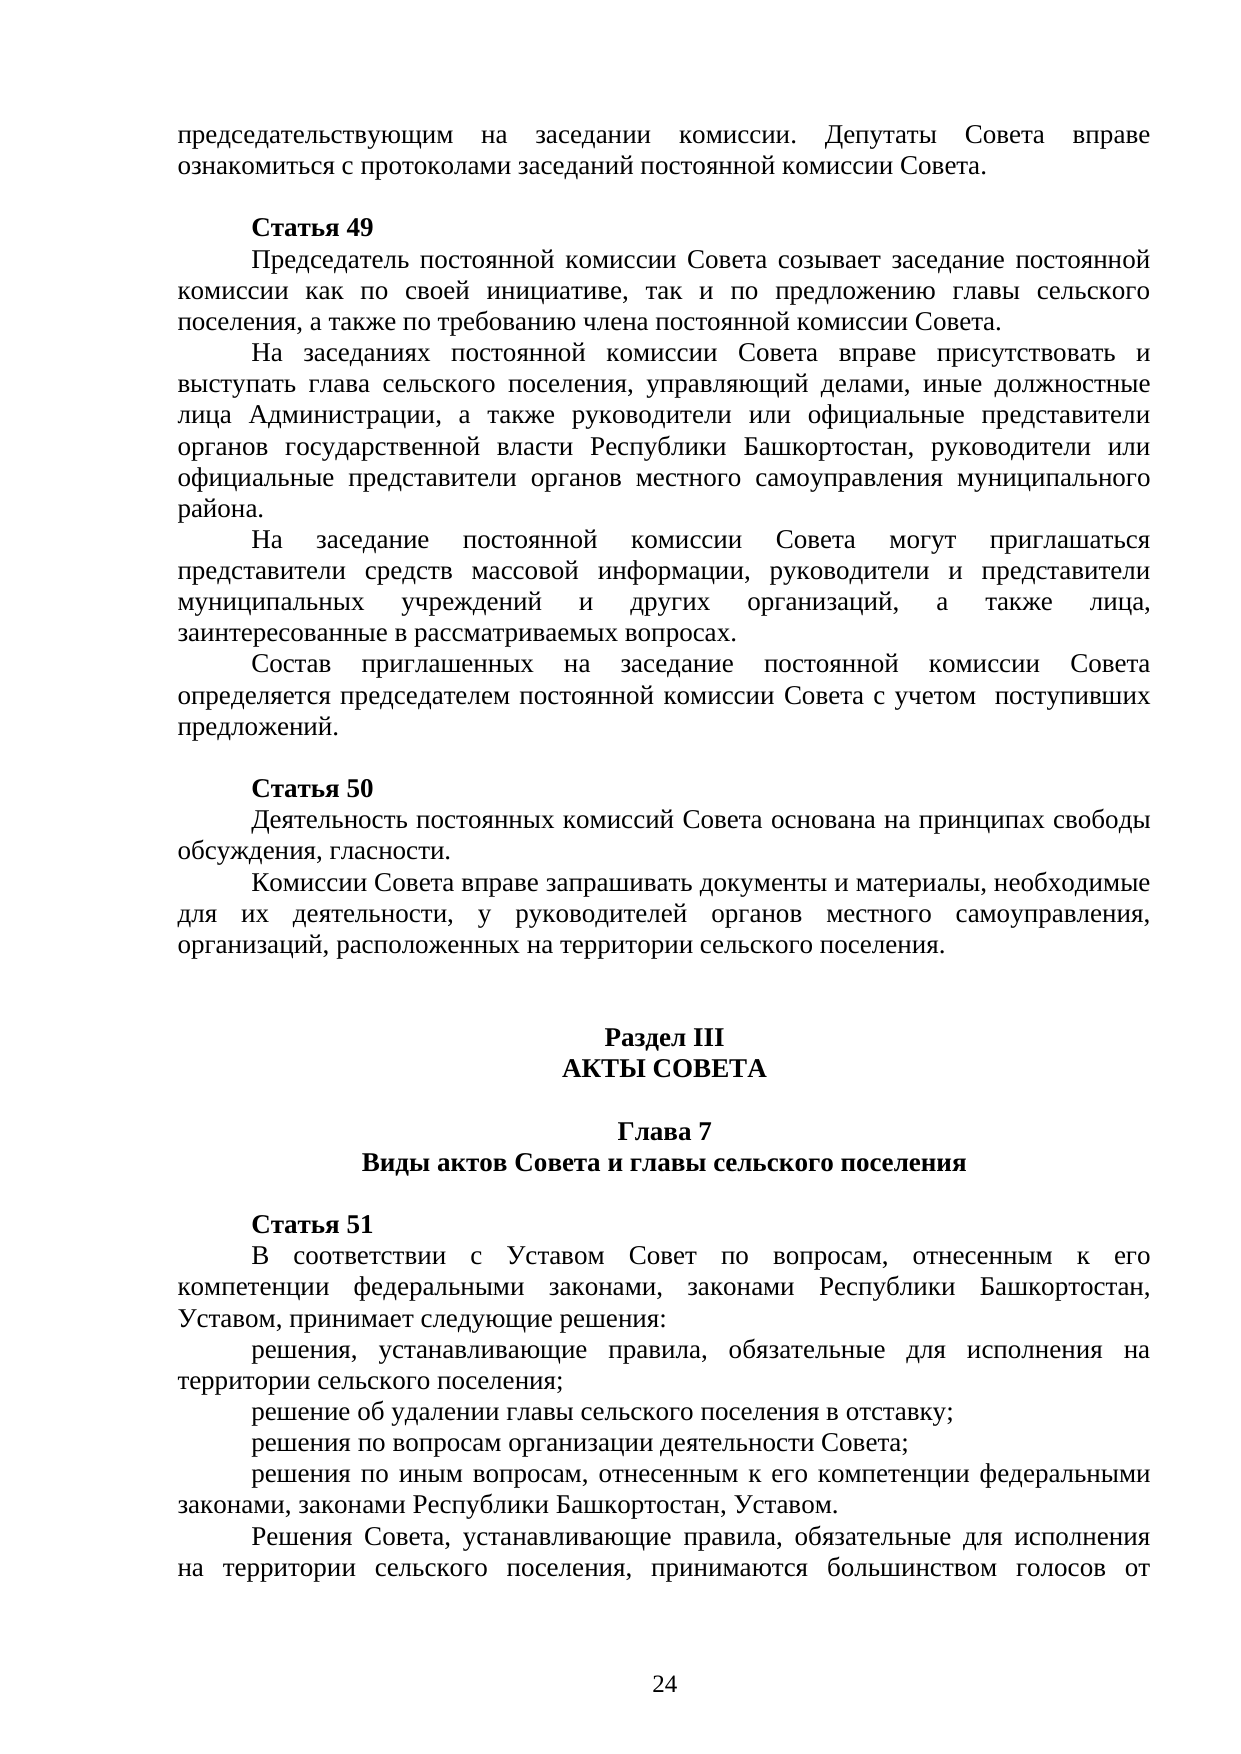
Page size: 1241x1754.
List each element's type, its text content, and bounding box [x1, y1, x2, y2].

text Состав приглашенных на заседание постоянной комиссии Совета определяется председателем постоянной комиссии Совета с учетом поступивших предложений. [177, 648, 1152, 741]
text Деятельность постоянных комиссий Совета основана на принципах свободы обсуждения, гласности. [177, 803, 1152, 866]
text Статья 49 [177, 212, 1152, 243]
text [177, 1520, 1152, 1582]
text Статья 51 [177, 1208, 1152, 1239]
text Комиссии Совета вправе запрашивать документы и материалы, необходимые для их деятельности, у руководителей органов местного самоуправления, организаций, расположенных на территории сельского поселения. [177, 866, 1152, 959]
text решения по вопросам организации деятельности Совета; [177, 1426, 1152, 1457]
subtitle Глава 7 [177, 1115, 1152, 1146]
text Председатель постоянной комиссии Совета созывает заседание постоянной комиссии как по своей инициативе, так и по предложению главы сельского поселения, а также по требованию члена постоянной комиссии Совета. [177, 243, 1152, 336]
text решения по иным вопросам, отнесенным к его компетенции федеральными законами, законами Республики Башкортостан, Уставом. [177, 1457, 1152, 1520]
text решение об удалении главы сельского поселения в отставку; [177, 1395, 1152, 1426]
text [177, 118, 1152, 180]
text На заседание постоянной комиссии Совета могут приглашаться представители средств массовой информации, руководители и представители муниципальных учреждений и других организаций, а также лица, заинтересованные в рассматриваемых вопросах. [177, 523, 1152, 648]
subtitle АКТЫ СОВЕТА [177, 1052, 1152, 1084]
text решения, устанавливающие правила, обязательные для исполнения на территории сельского поселения; [177, 1333, 1152, 1395]
text Статья 50 [177, 772, 1152, 803]
subtitle Раздел III [177, 1021, 1152, 1052]
text В соответствии с Уставом Совет по вопросам, отнесенным к его компетенции федеральными законами, законами Республики Башкортостан, Уставом, принимает следующие решения: [177, 1239, 1152, 1333]
subtitle Виды актов Совета и главы сельского поселения [177, 1146, 1152, 1177]
text На заседаниях постоянной комиссии Совета вправе присутствовать и выступать глава сельского поселения, управляющий делами, иные должностные лица Администрации, а также руководители или официальные представители органов государственной власти Республики Башкортостан, руководители или официальные представители органов местного самоуправления муниципального района. [177, 336, 1152, 523]
